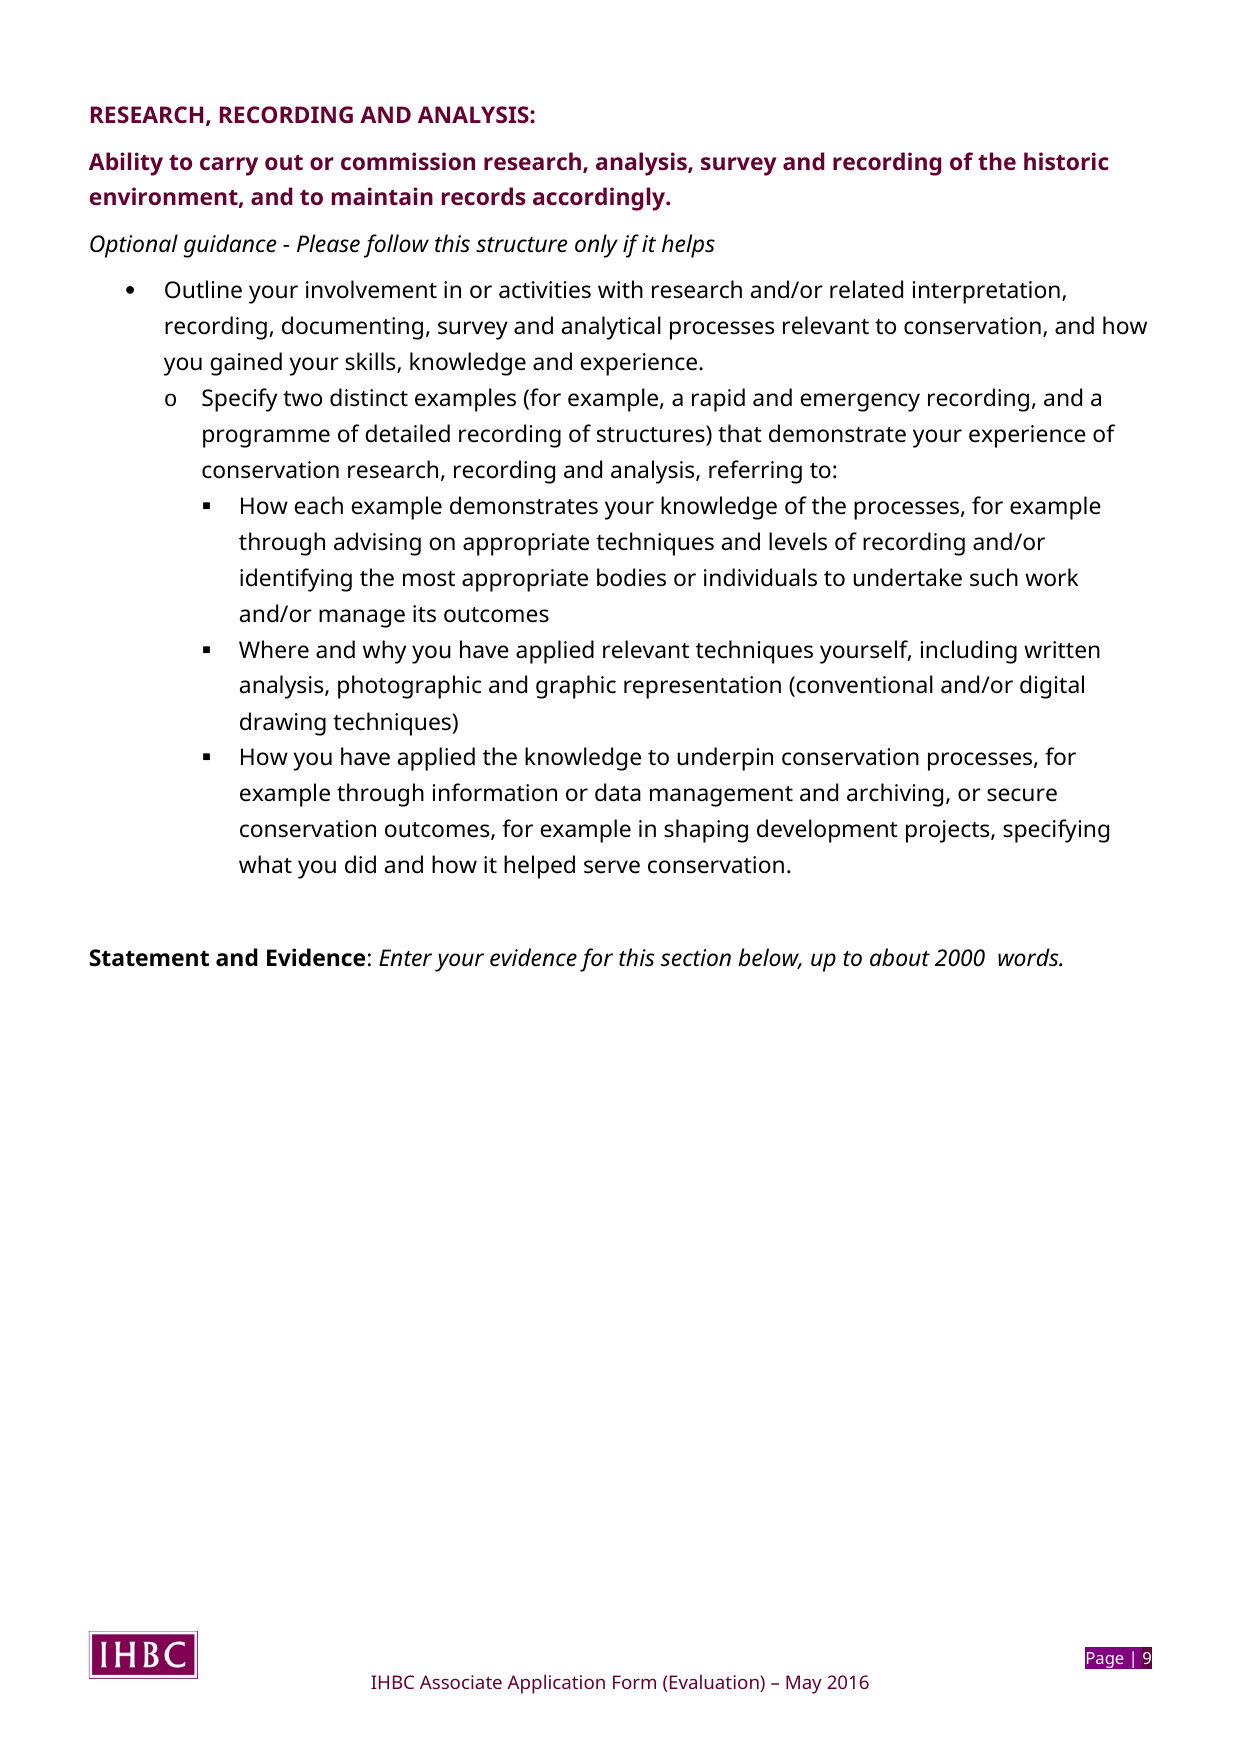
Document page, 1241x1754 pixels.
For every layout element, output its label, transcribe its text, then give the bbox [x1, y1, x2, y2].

picture [88, 1631, 198, 1679]
text Statement and Evidence: Enter your evidence for this section below, up to about 2000 words. [89, 942, 1152, 973]
text Ability to carry out or commission research, analysis, survey and recording of the historic environment, and to maintain records accordingly. [89, 145, 1152, 213]
text RESEARCH, RECORDING AND ANALYSIS: [89, 99, 1152, 130]
text Optional guidance - Please follow this structure only if it helps [89, 228, 1152, 259]
list Outline your involvement in or activities with research and/or related interpretation, recording, documenting, survey and analytical processes relevant to conservation, and how you gained your skills, knowledge and experience. [126, 274, 1152, 377]
list How you have applied the knowledge to underpin conservation processes, for example through information or data management and archiving, or secure conservation outcomes, for example in shaping development projects, specifying what you did and how it helped serve conservation. [201, 741, 1152, 880]
list Specify two distinct examples (for example, a rapid and emergency recording, and a programme of detailed recording of structures) that demonstrate your experience of conservation research, recording and analysis, referring to: [164, 382, 1152, 485]
list Where and why you have applied relevant techniques yourself, including written analysis, photographic and graphic representation (conventional and/or digital drawing techniques) [201, 633, 1152, 737]
list How each example demonstrates your knowledge of the processes, for example through advising on appropriate techniques and levels of recording and/or identifying the most appropriate bodies or individuals to undertake such work and/or manage its outcomes [201, 490, 1152, 629]
